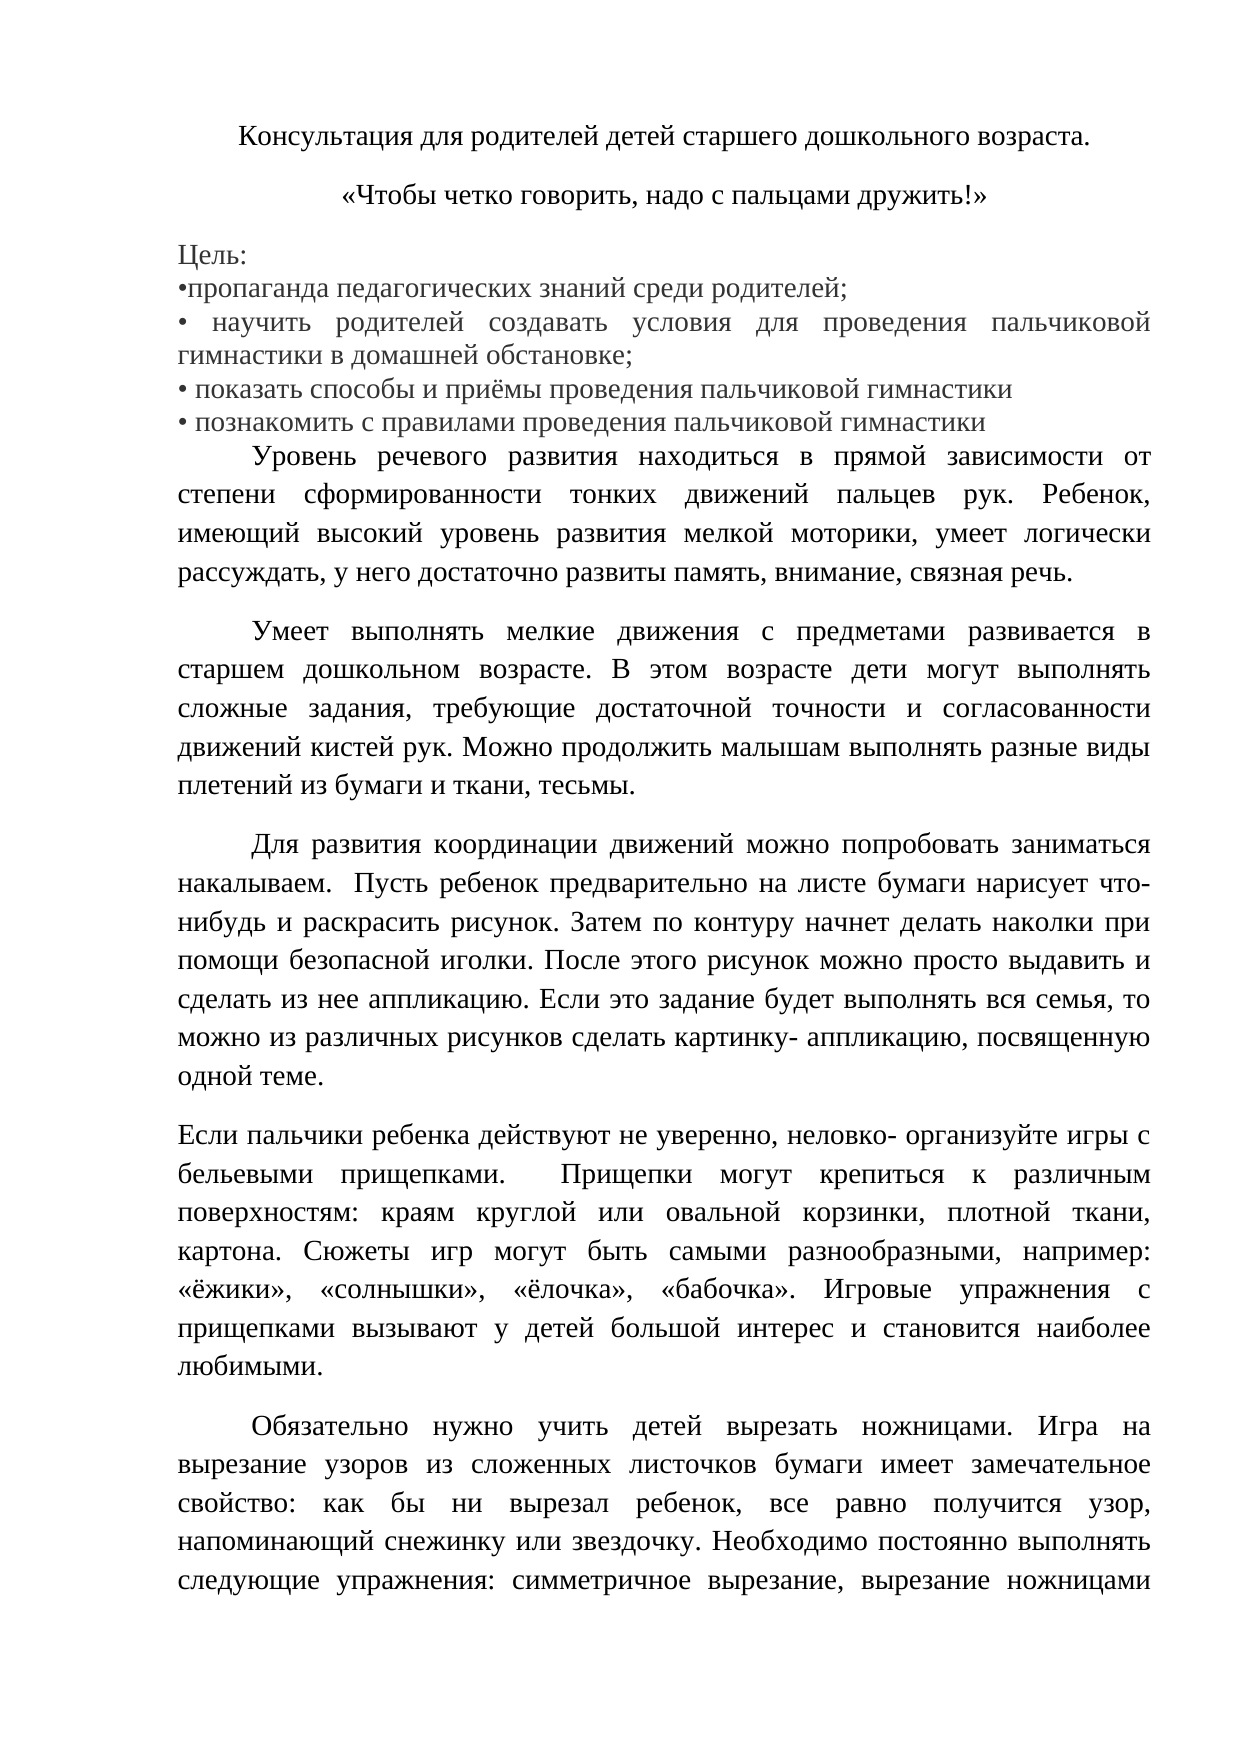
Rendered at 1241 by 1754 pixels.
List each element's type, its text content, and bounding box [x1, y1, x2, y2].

text Для развития координации движений можно попробовать заниматься накалываем. Пусть ребенок предварительно на листе бумаги нарисует что- нибудь и раскрасить рисунок. Затем по контуру начнет делать наколки при помощи безопасной иголки. После этого рисунок можно просто выдавить и сделать из нее аппликацию. Если это задание будет выполнять вся семья, то можно из различных рисунков сделать картинку- аппликацию, посвященную одной теме. [177, 827, 1152, 1091]
text • познакомить с правилами проведения пальчиковой гимнастики [177, 404, 1152, 438]
text Уровень речевого развития находиться в прямой зависимости от степени сформированности тонких движений пальцев рук. Ребенок, имеющий высокий уровень развития мелкой моторики, умеет логически рассуждать, у него достаточно развиты память, внимание, связная речь. [177, 438, 1152, 587]
text • научить родителей создавать условия для проведения пальчиковой гимнастики в домашней обстановке; [177, 304, 1152, 371]
text Если пальчики ребенка действуют не уверенно, неловко- организуйте игры с бельевыми прищепками. Прищепки могут крепиться к различным поверхностям: краям круглой или овальной корзинки, плотной ткани, картона. Сюжеты игр могут быть самыми разнообразными, например: «ёжики», «солнышки», «ёлочка», «бабочка». Игровые упражнения с прищепками вызывают у детей большой интерес и становится наиболее любимыми. [177, 1117, 1152, 1382]
text • показать способы и приёмы проведения пальчиковой гимнастики [177, 371, 1152, 404]
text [177, 1408, 1152, 1596]
text Цель: [177, 237, 1152, 270]
text «Чтобы четко говорить, надо с пальцами дружить!» [177, 177, 1152, 211]
text Консультация для родителей детей старшего дошкольного возраста. [177, 118, 1152, 152]
text •пропаганда педагогических знаний среди родителей; [177, 270, 1152, 304]
text Умеет выполнять мелкие движения с предметами развивается в старшем дошкольном возрасте. В этом возрасте дети могут выполнять сложные задания, требующие достаточной точности и согласованности движений кистей рук. Можно продолжить малышам выполнять разные виды плетений из бумаги и ткани, тесьмы. [177, 613, 1152, 801]
